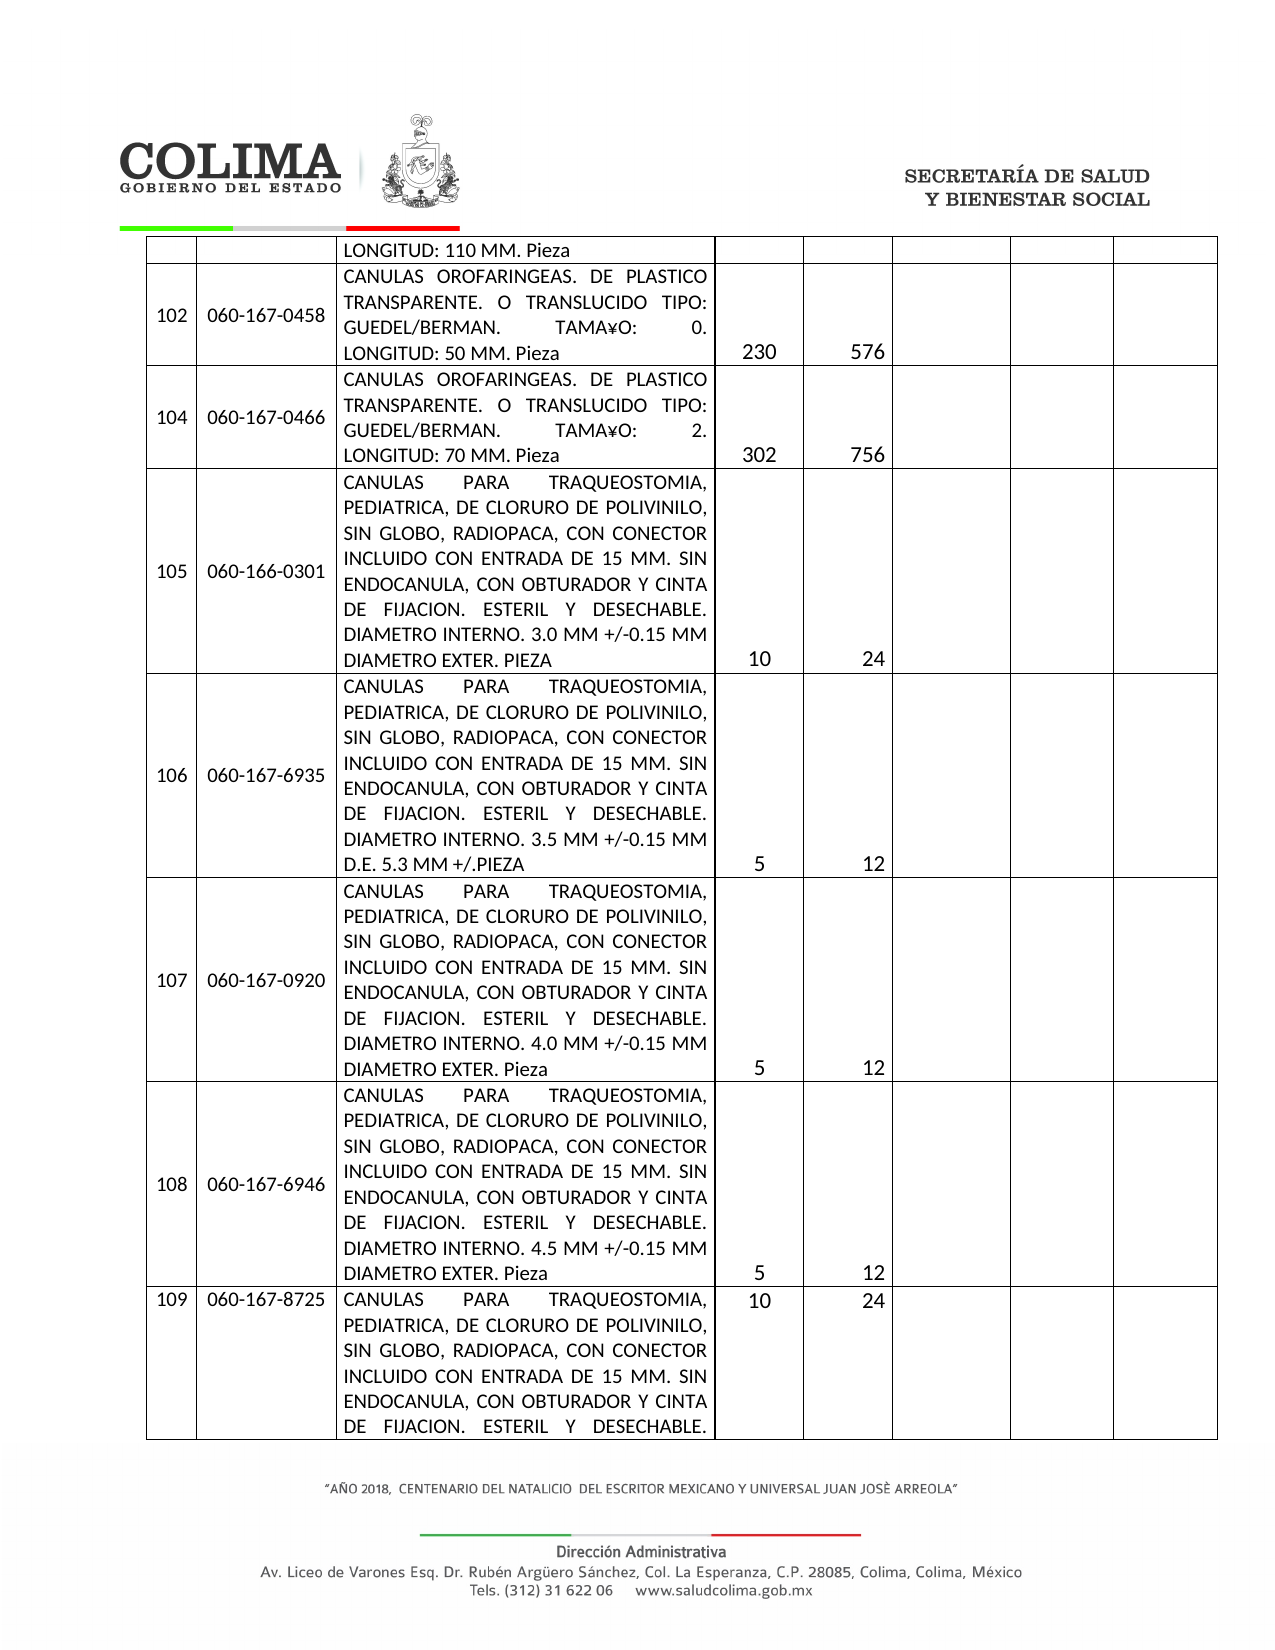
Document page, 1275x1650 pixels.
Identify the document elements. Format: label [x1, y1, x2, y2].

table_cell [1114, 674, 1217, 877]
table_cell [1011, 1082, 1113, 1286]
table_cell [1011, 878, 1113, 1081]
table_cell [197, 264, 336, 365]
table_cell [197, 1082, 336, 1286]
picture [1, 1443, 1275, 1650]
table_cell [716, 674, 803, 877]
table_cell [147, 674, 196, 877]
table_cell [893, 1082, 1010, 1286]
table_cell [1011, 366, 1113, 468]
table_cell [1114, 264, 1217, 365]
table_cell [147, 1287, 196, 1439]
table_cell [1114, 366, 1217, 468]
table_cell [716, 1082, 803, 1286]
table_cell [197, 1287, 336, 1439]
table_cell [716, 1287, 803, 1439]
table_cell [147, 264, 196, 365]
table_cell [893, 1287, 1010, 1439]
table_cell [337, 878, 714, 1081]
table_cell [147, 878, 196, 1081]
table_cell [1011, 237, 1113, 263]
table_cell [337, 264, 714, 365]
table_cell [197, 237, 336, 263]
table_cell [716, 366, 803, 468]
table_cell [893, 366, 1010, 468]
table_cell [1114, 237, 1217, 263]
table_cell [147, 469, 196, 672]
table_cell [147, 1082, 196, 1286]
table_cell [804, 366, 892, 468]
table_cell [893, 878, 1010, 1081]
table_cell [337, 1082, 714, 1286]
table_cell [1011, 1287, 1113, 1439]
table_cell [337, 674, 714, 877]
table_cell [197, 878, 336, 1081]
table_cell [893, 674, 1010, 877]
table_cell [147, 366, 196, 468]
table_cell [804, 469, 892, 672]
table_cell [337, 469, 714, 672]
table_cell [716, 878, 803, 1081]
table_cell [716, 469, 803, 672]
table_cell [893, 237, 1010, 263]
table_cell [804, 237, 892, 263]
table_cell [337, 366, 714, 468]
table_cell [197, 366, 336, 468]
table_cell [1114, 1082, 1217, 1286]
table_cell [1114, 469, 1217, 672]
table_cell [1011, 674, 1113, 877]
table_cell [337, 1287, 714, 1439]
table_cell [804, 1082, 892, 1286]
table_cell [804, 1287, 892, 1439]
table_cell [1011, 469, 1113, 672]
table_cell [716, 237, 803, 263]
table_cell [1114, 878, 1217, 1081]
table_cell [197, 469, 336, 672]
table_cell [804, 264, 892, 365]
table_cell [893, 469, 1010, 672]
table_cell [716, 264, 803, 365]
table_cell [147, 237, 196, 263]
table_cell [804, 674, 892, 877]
picture [3, 29, 1267, 255]
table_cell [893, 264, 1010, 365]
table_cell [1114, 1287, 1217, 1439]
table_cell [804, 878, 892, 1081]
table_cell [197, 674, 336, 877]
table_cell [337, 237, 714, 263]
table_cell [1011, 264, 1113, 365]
